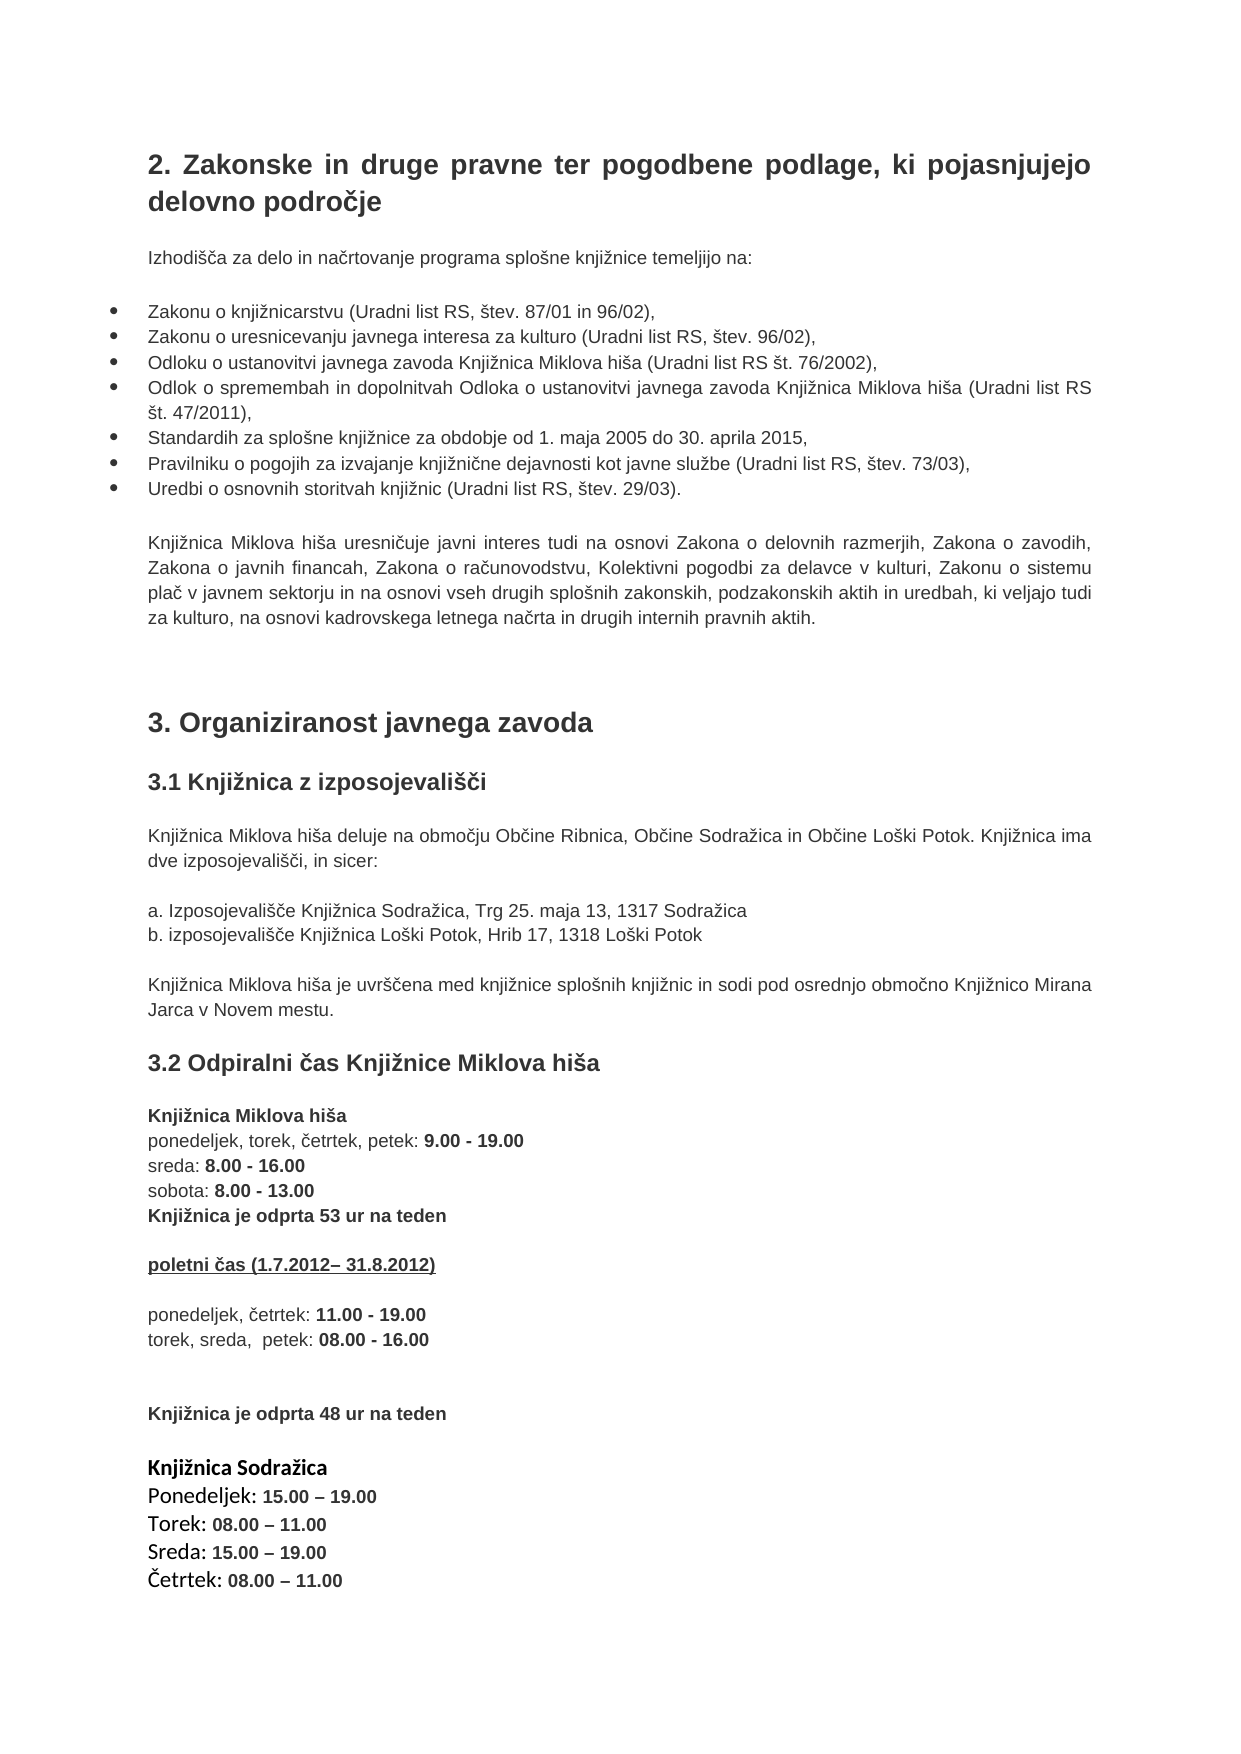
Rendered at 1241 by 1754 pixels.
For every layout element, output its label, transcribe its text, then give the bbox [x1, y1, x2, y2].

text 3. Organiziranost javnega zavoda [148, 706, 1093, 738]
text 3.1 Knjižnica z izposojevališči [148, 768, 1093, 796]
list Zakonu o knjižnicarstvu (Uradni list RS, štev. 87/01 in 96/02), [110, 301, 1093, 323]
text 2. Zakonske in druge pravne ter pogodbene podlage, ki pojasnjujejo delovno področje [148, 148, 1093, 217]
text Četrtek: 08.00 – 11.00 [148, 1565, 1093, 1593]
list Odlok o spremembah in dopolnitvah Odloka o ustanovitvi javnega zavoda Knjižnica Miklova hiša (Uradni list RS št. 47/2011), [110, 377, 1093, 424]
text torek, sreda, petek: 08.00 - 16.00 [148, 1329, 1093, 1350]
list Pravilniku o pogojih za izvajanje knjižnične dejavnosti kot javne službe (Uradni list RS, štev. 73/03), [110, 452, 1093, 474]
text Knjižnica Miklova hiša je uvrščena med knjižnice splošnih knjižnic in sodi pod osrednjo območno Knjižnico Mirana Jarca v Novem mestu. [148, 974, 1093, 1020]
text Knjižnica Sodražica Ponedeljek: 15.00 – 19.00 [148, 1453, 1093, 1509]
list Uredbi o osnovnih storitvah knjižnic (Uradni list RS, štev. 29/03). [110, 478, 1093, 500]
text 3.2 Odpiralni čas Knjižnice Miklova hiša [148, 1049, 1093, 1076]
text Knjižnica Miklova hiša ponedeljek, torek, četrtek, petek: 9.00 - 19.00 sreda: 8.00 - 16.00 sobota: 8.00 - 13.00 Knjižnica je odprta 53 ur na teden poletni čas (1.7.2012– 31.8.2012) [148, 1105, 1093, 1276]
text Izhodišča za delo in načrtovanje programa splošne knjižnice temeljijo na: [148, 247, 1093, 268]
list Zakonu o uresnicevanju javnega interesa za kulturo (Uradni list RS, štev. 96/02), [110, 326, 1093, 348]
text Sreda: 15.00 – 19.00 [148, 1537, 1093, 1565]
text Knjižnica Miklova hiša uresničuje javni interes tudi na osnovi Zakona o delovnih razmerjih, Zakona o zavodih, Zakona o javnih financah, Zakona o računovodstvu, Kolektivni pogodbi za delavce v kulturi, Zakonu o sistemu plač v javnem sektorju in na osnovi vseh drugih splošnih zakonskih, podzakonskih aktih in uredbah, ki veljajo tudi za kulturo, na osnovi kadrovskega letnega načrta in drugih internih pravnih aktih. [148, 532, 1093, 628]
text Knjižnica je odprta 48 ur na teden [148, 1403, 1093, 1425]
text a. Izposojevališče Knjižnica Sodražica, Trg 25. maja 13, 1317 Sodražica b. izposojevališče Knjižnica Loški Potok, Hrib 17, 1318 Loški Potok [148, 899, 1093, 946]
text Knjižnica Miklova hiša deluje na območju Občine Ribnica, Občine Sodražica in Občine Loški Potok. Knjižnica ima dve izposojevališči, in sicer: [148, 825, 1093, 871]
list Odloku o ustanovitvi javnega zavoda Knjižnica Miklova hiša (Uradni list RS št. 76/2002), [110, 352, 1093, 374]
list Standardih za splošne knjižnice za obdobje od 1. maja 2005 do 30. aprila 2015, [110, 427, 1093, 449]
text Torek: 08.00 – 11.00 [148, 1509, 1093, 1537]
text ponedeljek, četrtek: 11.00 - 19.00 [148, 1304, 1093, 1325]
